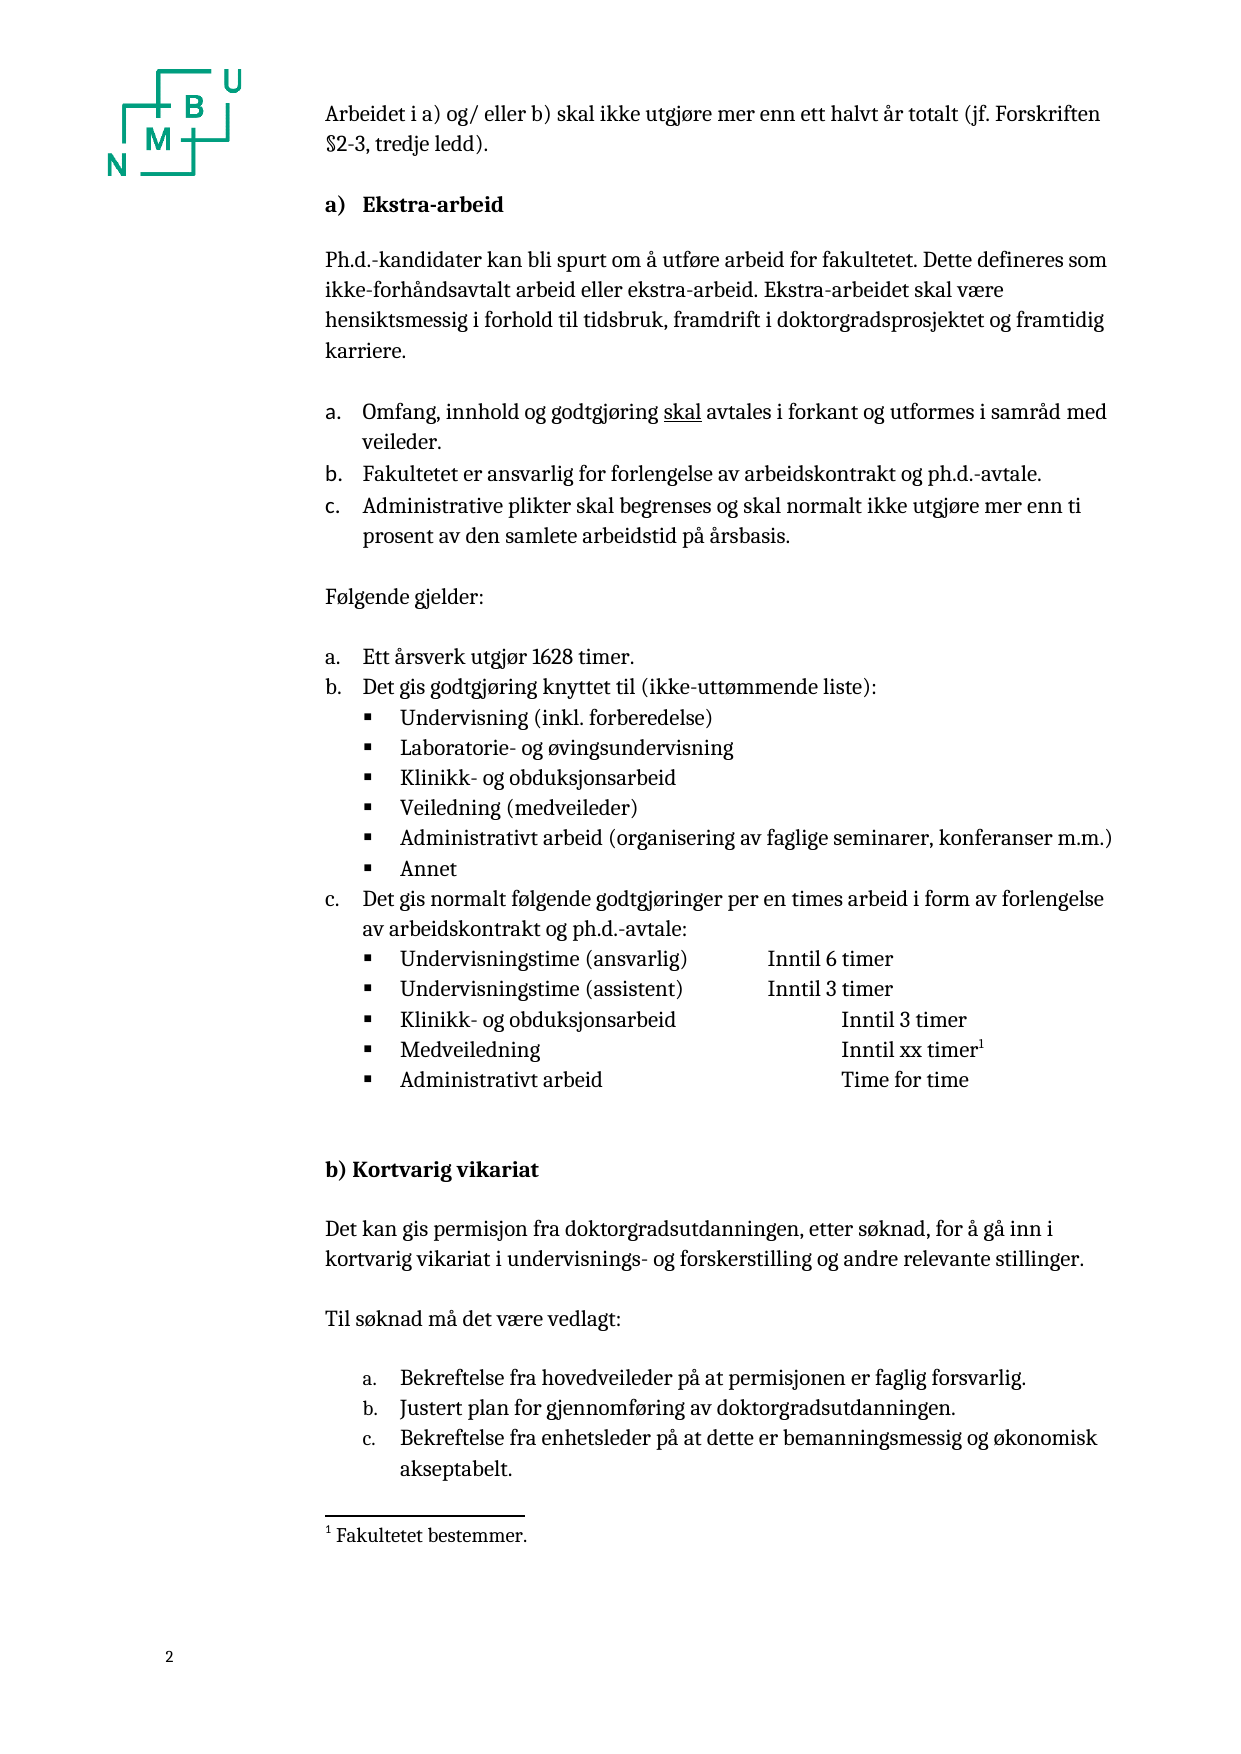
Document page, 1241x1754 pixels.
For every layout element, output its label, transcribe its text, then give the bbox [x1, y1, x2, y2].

list Bekreftelse fra enhetsleder på at dette er bemanningsmessig og økonomisk akseptabelt. [362, 1425, 1122, 1482]
list Laboratorie- og øvingsundervisning [362, 734, 1122, 761]
text Det kan gis permisjon fra doktorgradsutdanningen, etter søknad, for å gå inn i kortvarig vikariat i undervisnings- og forskerstilling og andre relevante stillinger. [325, 1216, 1122, 1272]
list Veiledning (medveileder) [362, 795, 1122, 821]
list Administrativt arbeid (organisering av faglige seminarer, konferanser m.m.) [362, 825, 1122, 851]
text Til søknad må det være vedlagt: [325, 1305, 1122, 1332]
list Fakultetet er ansvarlig for forlengelse av arbeidskontrakt og ph.d.-avtale. [325, 459, 1122, 487]
list Ekstra-arbeid [325, 192, 1122, 218]
picture [107, 69, 242, 176]
list Klinikk- og obduksjonsarbeid Inntil 3 timer [362, 1006, 1122, 1033]
list Medveiledning Inntil xx timer [362, 1037, 1122, 1063]
text b) Kortvarig vikariat [325, 1156, 1122, 1183]
list Justert plan for gjennomføring av doktorgradsutdanningen. [362, 1395, 1122, 1421]
list Annet [362, 855, 1122, 882]
text Følgende gjelder: [325, 583, 1122, 610]
list Det gis normalt følgende godtgjøringer per en times arbeid i form av forlengelse av arbeidskontrakt og ph.d.-avtale: [325, 886, 1122, 942]
text Arbeidet i a) og/ eller b) skal ikke utgjøre mer enn ett halvt år totalt (jf. Forskriften §2-3, tredje ledd). [325, 101, 1122, 158]
list Klinikk- og obduksjonsarbeid [362, 765, 1122, 791]
text Ph.d.-kandidater kan bli spurt om å utføre arbeid for fakultetet. Dette defineres som ikke-forhåndsavtalt arbeid eller ekstra-arbeid. Ekstra-arbeidet skal være hensiktsmessig i forhold til tidsbruk, framdrift i doktorgradsprosjektet og framtidig karriere. [325, 247, 1122, 364]
list Bekreftelse fra hovedveileder på at permisjonen er faglig forsvarlig. [362, 1365, 1122, 1391]
list Det gis godtgjøring knyttet til (ikke-uttømmende liste): [325, 674, 1122, 700]
list Administrative plikter skal begrenses og skal normalt ikke utgjøre mer enn ti prosent av den samlete arbeidstid på årsbasis. [325, 491, 1122, 549]
list Undervisningstime (ansvarlig) Inntil 6 timer [362, 946, 1122, 972]
list Undervisningstime (assistent) Inntil 3 timer [362, 976, 1122, 1002]
list Administrativt arbeid Time for time [362, 1067, 1122, 1093]
list Ett årsverk utgjør 1628 timer. [325, 644, 1122, 670]
list Undervisning (inkl. forberedelse) [362, 704, 1122, 731]
list Omfang, innhold og godtgjøring skal avtales i forkant og utformes i samråd med veileder. [325, 397, 1122, 455]
